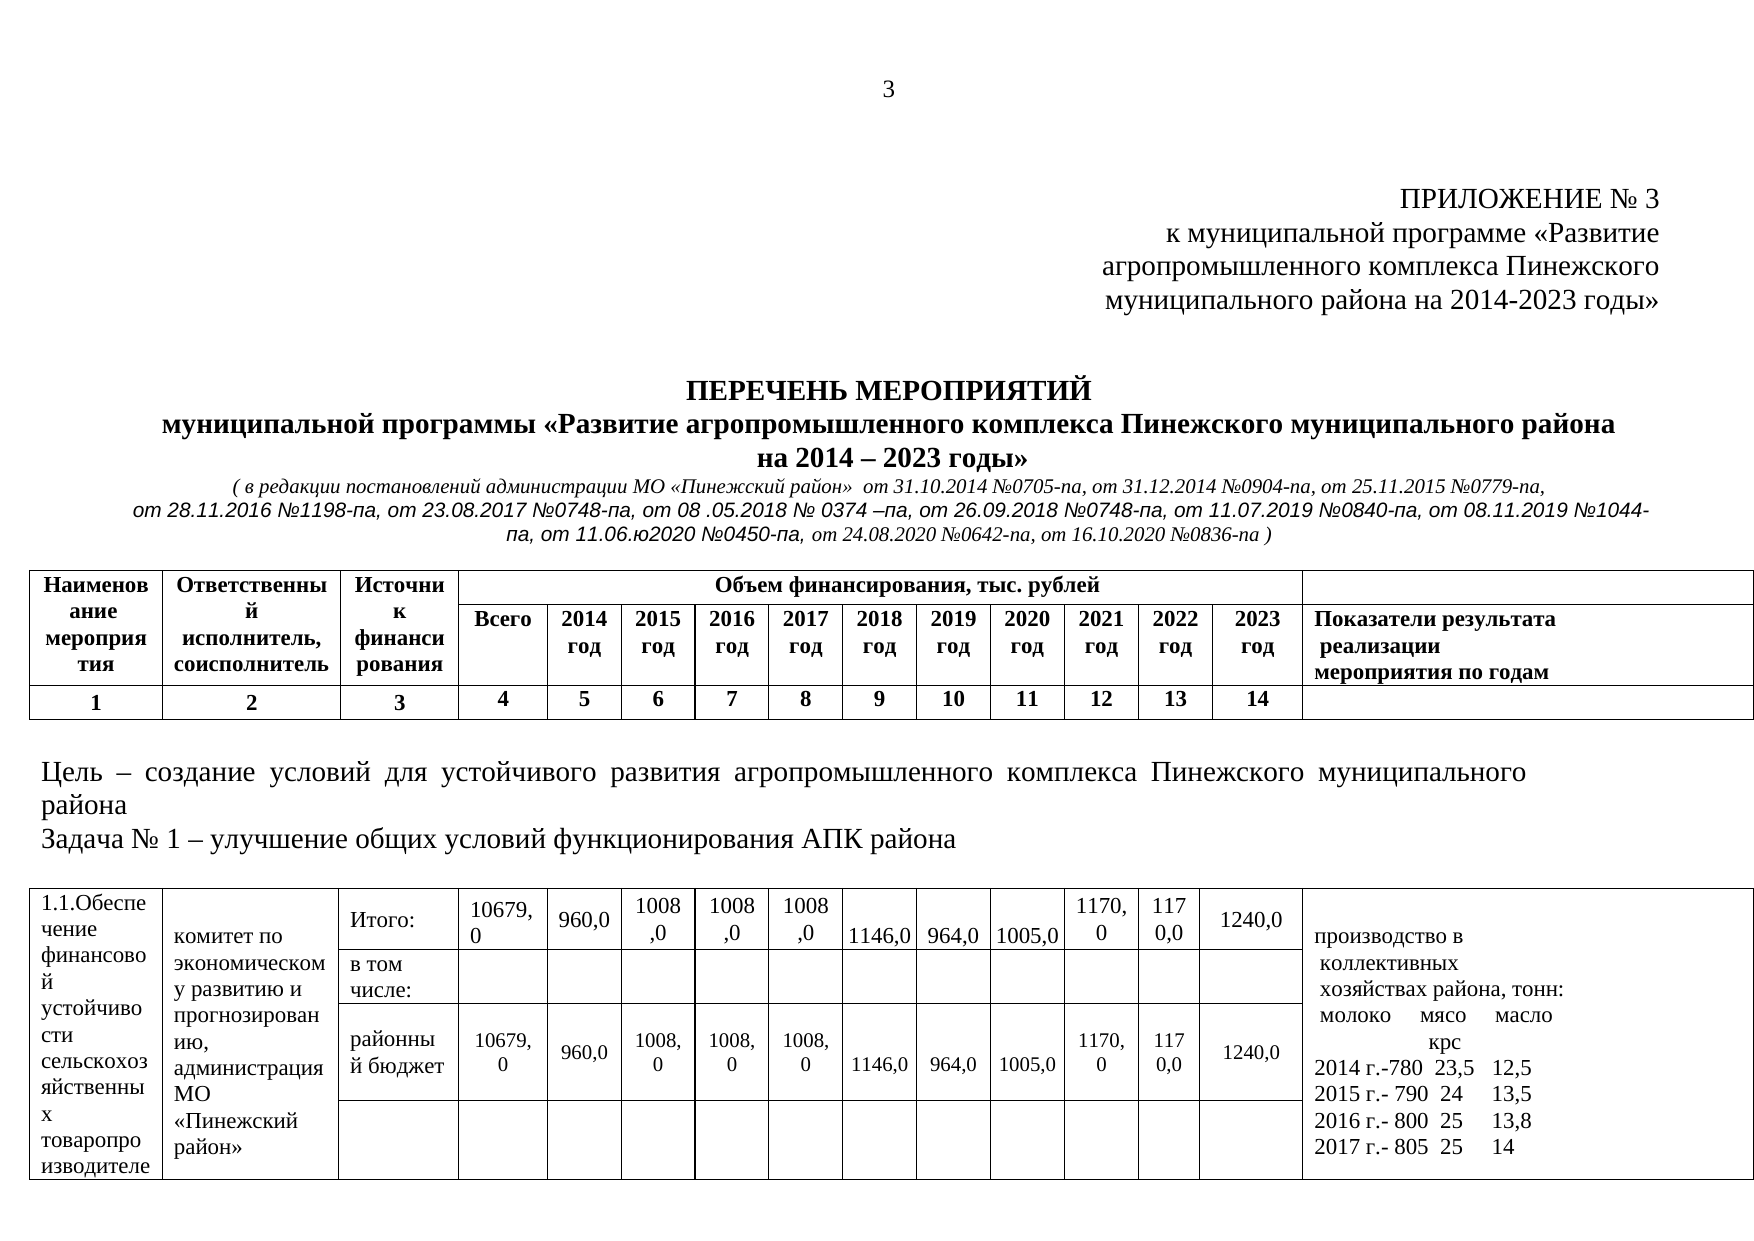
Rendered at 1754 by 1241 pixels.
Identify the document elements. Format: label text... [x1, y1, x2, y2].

table_cell [769, 950, 842, 1002]
table_cell 10 [917, 686, 990, 719]
table_cell 2023 год [1213, 605, 1302, 684]
table_cell 1005,0 [991, 1004, 1064, 1100]
table_cell 960,0 [548, 889, 621, 949]
table_cell 1240,0 [1200, 889, 1302, 949]
table_cell [917, 950, 990, 1002]
table_cell 1 [30, 686, 162, 719]
table_cell 964,0 [917, 1004, 990, 1100]
table_cell 1008,0 [769, 1004, 842, 1100]
table_cell 2 [163, 686, 340, 719]
table_cell [548, 1101, 621, 1179]
text ПЕРЕЧЕНЬ МЕРОПРИЯТИЙ [118, 373, 1659, 406]
table_cell 1170,0 [1139, 1004, 1199, 1100]
table_cell 1240,0 [1200, 1004, 1302, 1100]
table_cell [991, 1101, 1064, 1179]
table_cell [622, 950, 694, 1002]
table_cell [1200, 1101, 1302, 1179]
table_cell [696, 950, 768, 1002]
table_cell 1008,0 [696, 1004, 768, 1100]
text к муниципальной программе «Развитие [118, 215, 1659, 248]
table_cell 960,0 [548, 1004, 621, 1100]
table_cell [1139, 950, 1199, 1002]
table_cell 9 [843, 686, 916, 719]
table_cell [843, 1101, 916, 1179]
table_cell 2022 год [1139, 605, 1212, 684]
table_cell районный бюджет [339, 1004, 458, 1100]
table_cell [769, 1101, 842, 1179]
table_cell 7 [696, 686, 768, 719]
table_cell 2015год [622, 605, 694, 684]
table_cell 13 [1139, 686, 1212, 719]
table_cell [622, 1101, 694, 1179]
table_cell 2021 год [1065, 605, 1138, 684]
table_cell 2017 год [769, 605, 842, 684]
table_cell [339, 1101, 458, 1179]
table_header Наименование мероприятия [30, 571, 162, 684]
table_cell 2020 год [991, 605, 1064, 684]
table_cell 2016год [696, 605, 768, 684]
table_cell 10679,0 [459, 889, 547, 949]
table_cell Всего [459, 605, 547, 684]
text от 28.11.2016 №1198-па, от 23.08.2017 №0748-па, от 08 .05.2018 № 0374 –па, от 26.09.2018 №0748-па, от 11.07.2019 №0840-па, от 08.11.2019 №1044-па, от 11.06.ю2020 №0450-па, от 24.08.2020 №0642-па, от 16.10.2020 №0836-па ) [118, 498, 1659, 546]
table_cell [696, 1101, 768, 1179]
table_cell 5 [548, 686, 621, 719]
table_cell [917, 1101, 990, 1179]
table_cell комитет по экономическому развитию и прогнозированию, администрация МО «Пинежский район» [163, 889, 338, 1179]
table_header Источник финансирования [341, 571, 458, 684]
table_cell [1065, 1101, 1138, 1179]
table_cell 1170,0 [1065, 1004, 1138, 1100]
table_cell Показатели результата реализации мероприятия по годам [1303, 605, 1753, 684]
table_cell 1170,0 [1139, 889, 1199, 949]
table_cell 8 [769, 686, 842, 719]
table_cell 1008,0 [696, 889, 768, 949]
table_cell 6 [622, 686, 694, 719]
table_cell [1303, 686, 1753, 719]
table_cell Цель – создание условий для устойчивого развития агропромышленного комплекса Пинежского муниципального района Задача № 1 – улучшение общих условий функционирования АПК района [30, 720, 1539, 888]
table_cell Итого: [339, 889, 458, 949]
table_cell 1146,0 [843, 889, 916, 949]
table_cell [1065, 950, 1138, 1002]
table_cell 11 [991, 686, 1064, 719]
table_cell 2018 год [843, 605, 916, 684]
text муниципального района на 2014-2023 годы» [118, 282, 1659, 315]
table_cell 1005,0 [991, 889, 1064, 949]
table_header Ответственный исполнитель, соисполнитель [163, 571, 340, 684]
table_cell 2019 год [917, 605, 990, 684]
table_cell [459, 950, 547, 1002]
table_cell [459, 1101, 547, 1179]
table_cell 10679,0 [459, 1004, 547, 1100]
table_header [1303, 571, 1753, 604]
table_cell 4 [459, 686, 547, 719]
table_header Объем финансирования, тыс. рублей [459, 571, 1302, 604]
table_cell 1008,0 [622, 889, 694, 949]
table_cell 12 [1065, 686, 1138, 719]
table_cell 1170,0 [1065, 889, 1138, 949]
table_cell 1.1.Обеспечение финансовой устойчивости сельскохозяйственных товаропроизводителей [30, 889, 162, 1179]
table_cell [1200, 950, 1302, 1002]
table_cell в том числе: [339, 950, 458, 1002]
table_cell 2014 год [548, 605, 621, 684]
table_cell [843, 950, 916, 1002]
text агропромышленного комплекса Пинежского [118, 248, 1659, 282]
table_cell 1008,0 [622, 1004, 694, 1100]
table_cell [1139, 1101, 1199, 1179]
table_cell 964,0 [917, 889, 990, 949]
text муниципальной программы «Развитие агропромышленного комплекса Пинежского муниципального района [118, 406, 1659, 440]
table_cell производство в коллективных хозяйствах района, тонн: молоко мясо масло крс 2014 г.-780 23,5 12,5 2015 г.- 790 24 13,5 2016 г.- 800 25 13,8 2017 г.- 805 25 14 2018 г.- 828 19,8 12,5 2019 г.- 834 19,8 12,5 2020 г.- 844 19,8 13,0 2021 г- 844 19,8 13,0 2022 г – 844 19,8 13,0 2023 г – 850 20,0 14,0 [1303, 889, 1753, 1179]
text ПРИЛОЖЕНИЕ № 3 [118, 181, 1659, 215]
text ( в редакции постановлений администрации МО «Пинежский район» от 31.10.2014 №0705-па, от 31.12.2014 №0904-па, от 25.11.2015 №0779-па, [118, 473, 1659, 498]
table_cell [548, 950, 621, 1002]
table_cell [991, 950, 1064, 1002]
table_cell 3 [341, 686, 458, 719]
text на 2014 – 2023 годы» [118, 440, 1659, 473]
table_cell 1146,0 [843, 1004, 916, 1100]
table_cell 1008,0 [769, 889, 842, 949]
table_cell 14 [1213, 686, 1302, 719]
